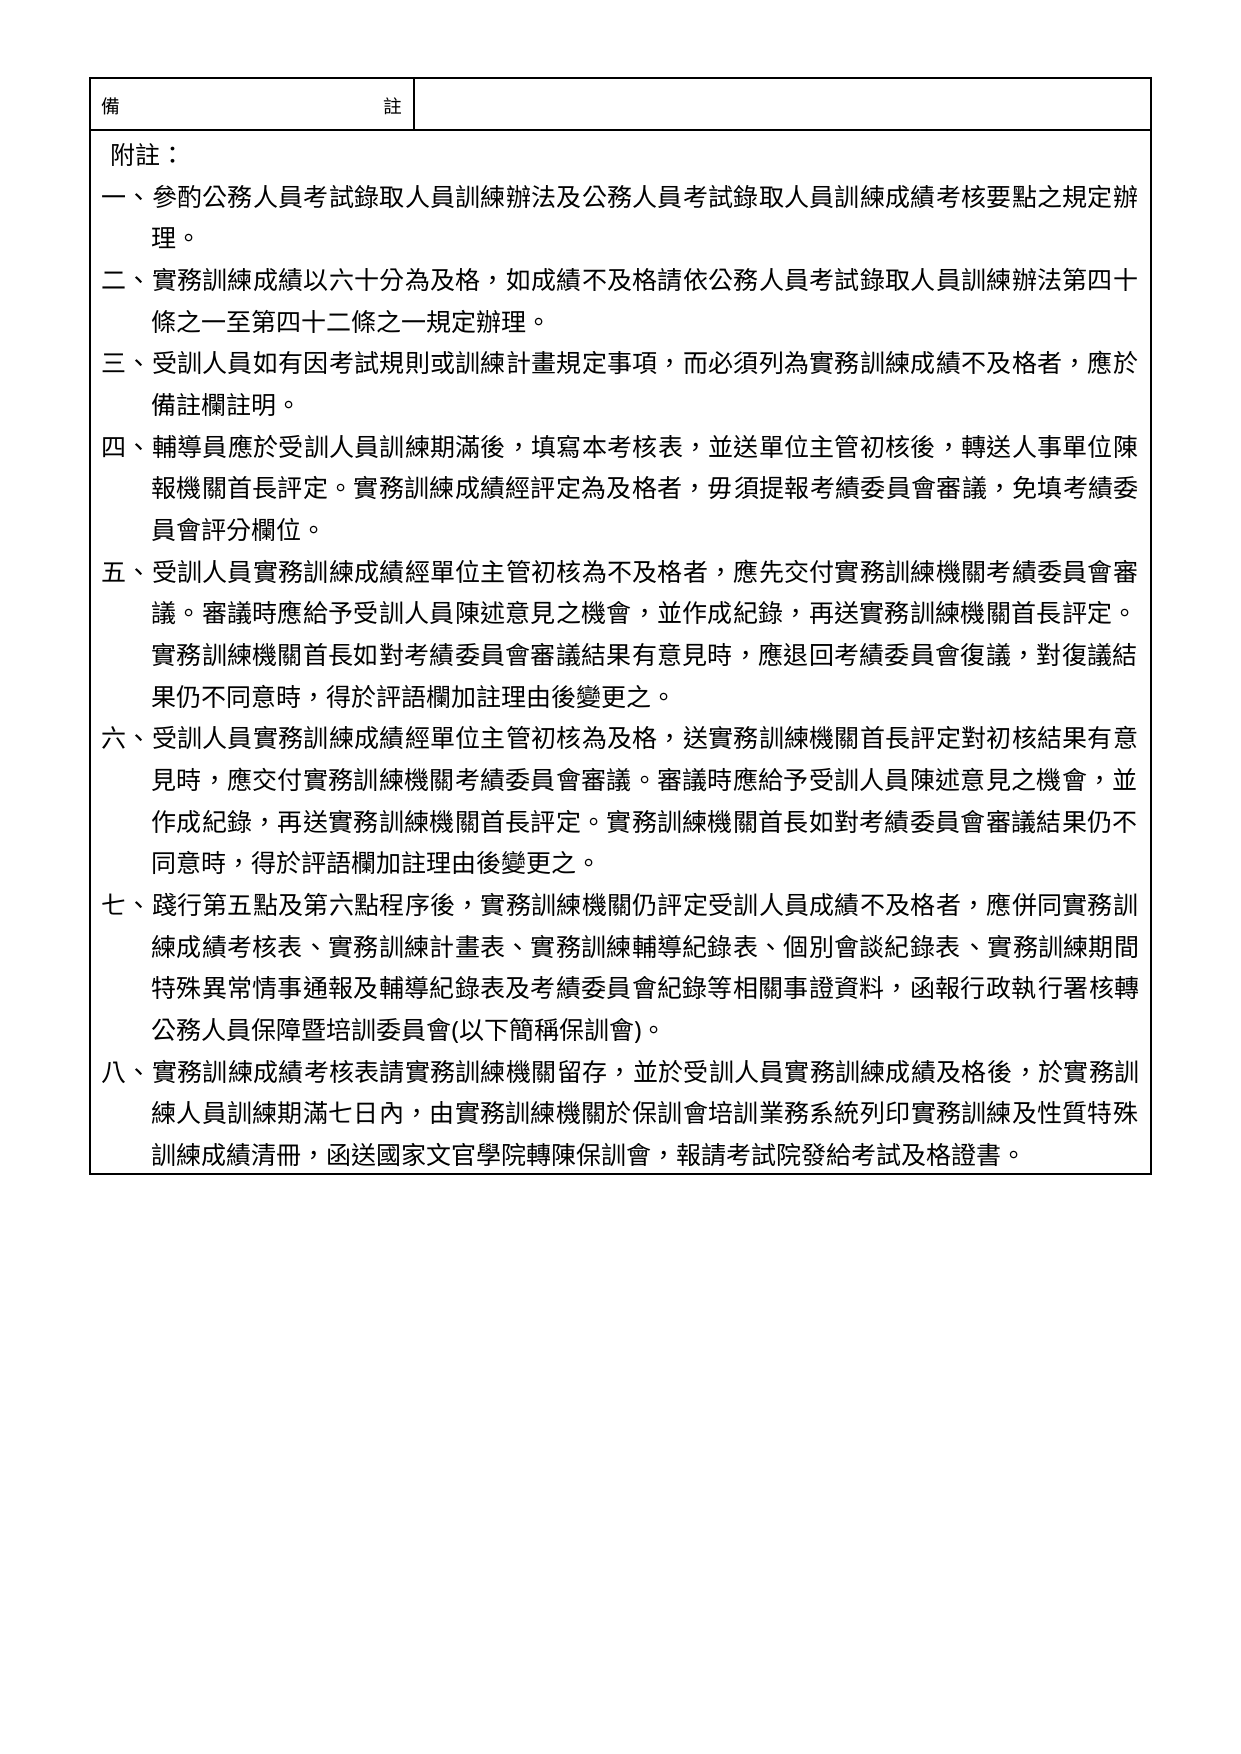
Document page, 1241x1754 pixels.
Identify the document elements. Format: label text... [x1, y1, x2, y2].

table_cell 備註 [91, 79, 413, 129]
table_cell 附註： 一、參酌公務人員考試錄取人員訓練辦法及公務人員考試錄取人員訓練成績考核要點之規定辦理。 二、實務訓練成績以六十分為及格，如成績不及格請依公務人員考試錄取人員訓練辦法第四十條之一至第四十二條之一規定辦理。 三、受訓人員如有因考試規則或訓練計畫規定事項，而必須列為實務訓練成績不及格者，應於備註欄註明。 四、輔導員應於受訓人員訓練期滿後，填寫本考核表，並送單位主管初核後，轉送人事單位陳報機關首長評定。實務訓練成績經評定為及格者，毋須提報考績委員會審議，免填考績委員會評分欄位。 五、受訓人員實務訓練成績經單位主管初核為不及格者，應先交付實務訓練機關考績委員會審議。審議時應給予受訓人員陳述意見之機會，並作成紀錄，再送實務訓練機關首長評定。實務訓練機關首長如對考績委員會審議結果有意見時，應退回考績委員會復議，對復議結果仍不同意時，得於評語欄加註理由後變更之。 六、受訓人員實務訓練成績經單位主管初核為及格，送實務訓練機關首長評定對初核結果有意見時，應交付實務訓練機關考績委員會審議。審議時應給予受訓人員陳述意見之機會，並作成紀錄，再送實務訓練機關首長評定。實務訓練機關首長如對考績委員會審議結果仍不同意時，得於評語欄加註理由後變更之。 七、踐行第五點及第六點程序後，實務訓練機關仍評定受訓人員成績不及格者，應併同實務訓練成績考核表、實務訓練計畫表、實務訓練輔導紀錄表、個別會談紀錄表、實務訓練期間特殊異常情事通報及輔導紀錄表及考績委員會紀錄等相關事證資料，函報行政執行署核轉公務人員保障暨培訓委員會(以下簡稱保訓會)。 八、實務訓練成績考核表請實務訓練機關留存，並於受訓人員實務訓練成績及格後，於實務訓練人員訓練期滿七日內，由實務訓練機關於保訓會培訓業務系統列印實務訓練及性質特殊訓練成績清冊，函送國家文官學院轉陳保訓會，報請考試院發給考試及格證書。 [91, 131, 1150, 1173]
table_cell [415, 79, 1150, 129]
